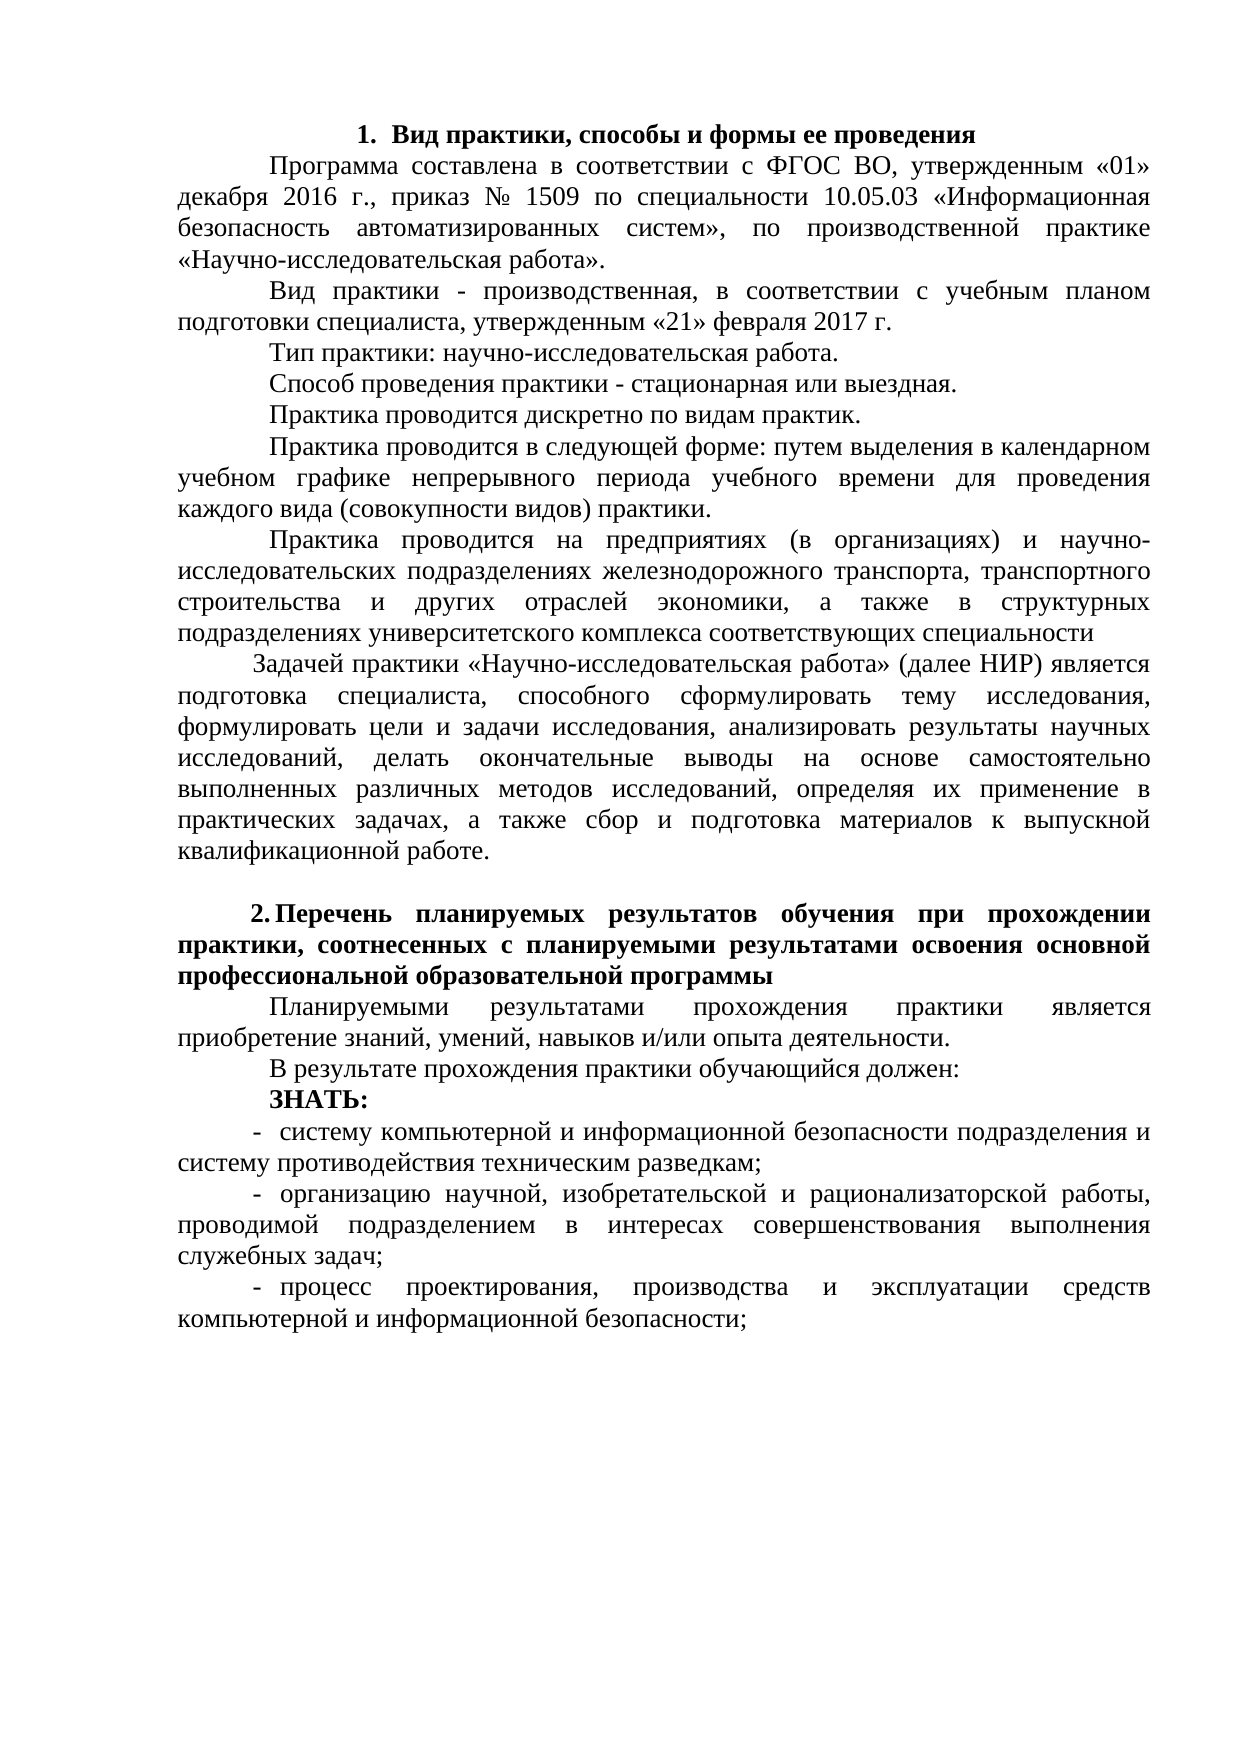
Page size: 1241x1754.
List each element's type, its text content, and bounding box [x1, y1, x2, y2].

list процесс проектирования, производства и эксплуатации средств компьютерной и информационной безопасности; [177, 1271, 1152, 1333]
text Практика проводится в следующей форме: путем выделения в календарном учебном графике непрерывного периода учебного времени для проведения каждого вида (совокупности видов) практики. [177, 429, 1152, 523]
list Перечень планируемых результатов обучения при прохождении практики, соотнесенных с планируемыми результатами освоения основной профессиональной образовательной программы [177, 897, 1152, 990]
text Задачей практики «Научно-исследовательская работа» (далее НИР) является подготовка специалиста, способного сформулировать тему исследования, формулировать цели и задачи исследования, анализировать результаты научных исследований, делать окончательные выводы на основе самостоятельно выполненных различных методов исследований, определяя их применение в практических задачах, а также сбор и подготовка материалов к выпускной квалификационной работе. [177, 648, 1152, 866]
list Вид практики, способы и формы ее проведения [356, 118, 1152, 149]
text Программа составлена в соответствии с ФГОС ВО, утвержденным «01» декабря 2016 г., приказ № 1509 по специальности 10.05.03 «Информационная безопасность автоматизированных систем», по производственной практике «Научно-исследовательская работа». [177, 149, 1152, 274]
text Практика проводится на предприятиях (в организациях) и научно- исследовательских подразделениях железнодорожного транспорта, транспортного строительства и других отраслей экономики, а также в структурных подразделениях университетского комплекса соответствующих специальности [177, 523, 1152, 648]
text ЗНАТЬ: [177, 1084, 1152, 1115]
text В результате прохождения практики обучающийся должен: [177, 1052, 1152, 1084]
text Способ проведения практики - стационарная или выездная. [177, 367, 1152, 398]
text Вид практики - производственная, в соответствии с учебным планом подготовки специалиста, утвержденным «21» февраля 2017 г. [177, 274, 1152, 336]
text Планируемыми результатами прохождения практики является приобретение знаний, умений, навыков и/или опыта деятельности. [177, 990, 1152, 1052]
text Практика проводится дискретно по видам практик. [177, 398, 1152, 429]
list организацию научной, изобретательской и рационализаторской работы, проводимой подразделением в интересах совершенствования выполнения служебных задач; [177, 1177, 1152, 1271]
list систему компьютерной и информационной безопасности подразделения и систему противодействия техническим разведкам; [177, 1115, 1152, 1177]
text Тип практики: научно-исследовательская работа. [177, 336, 1152, 367]
